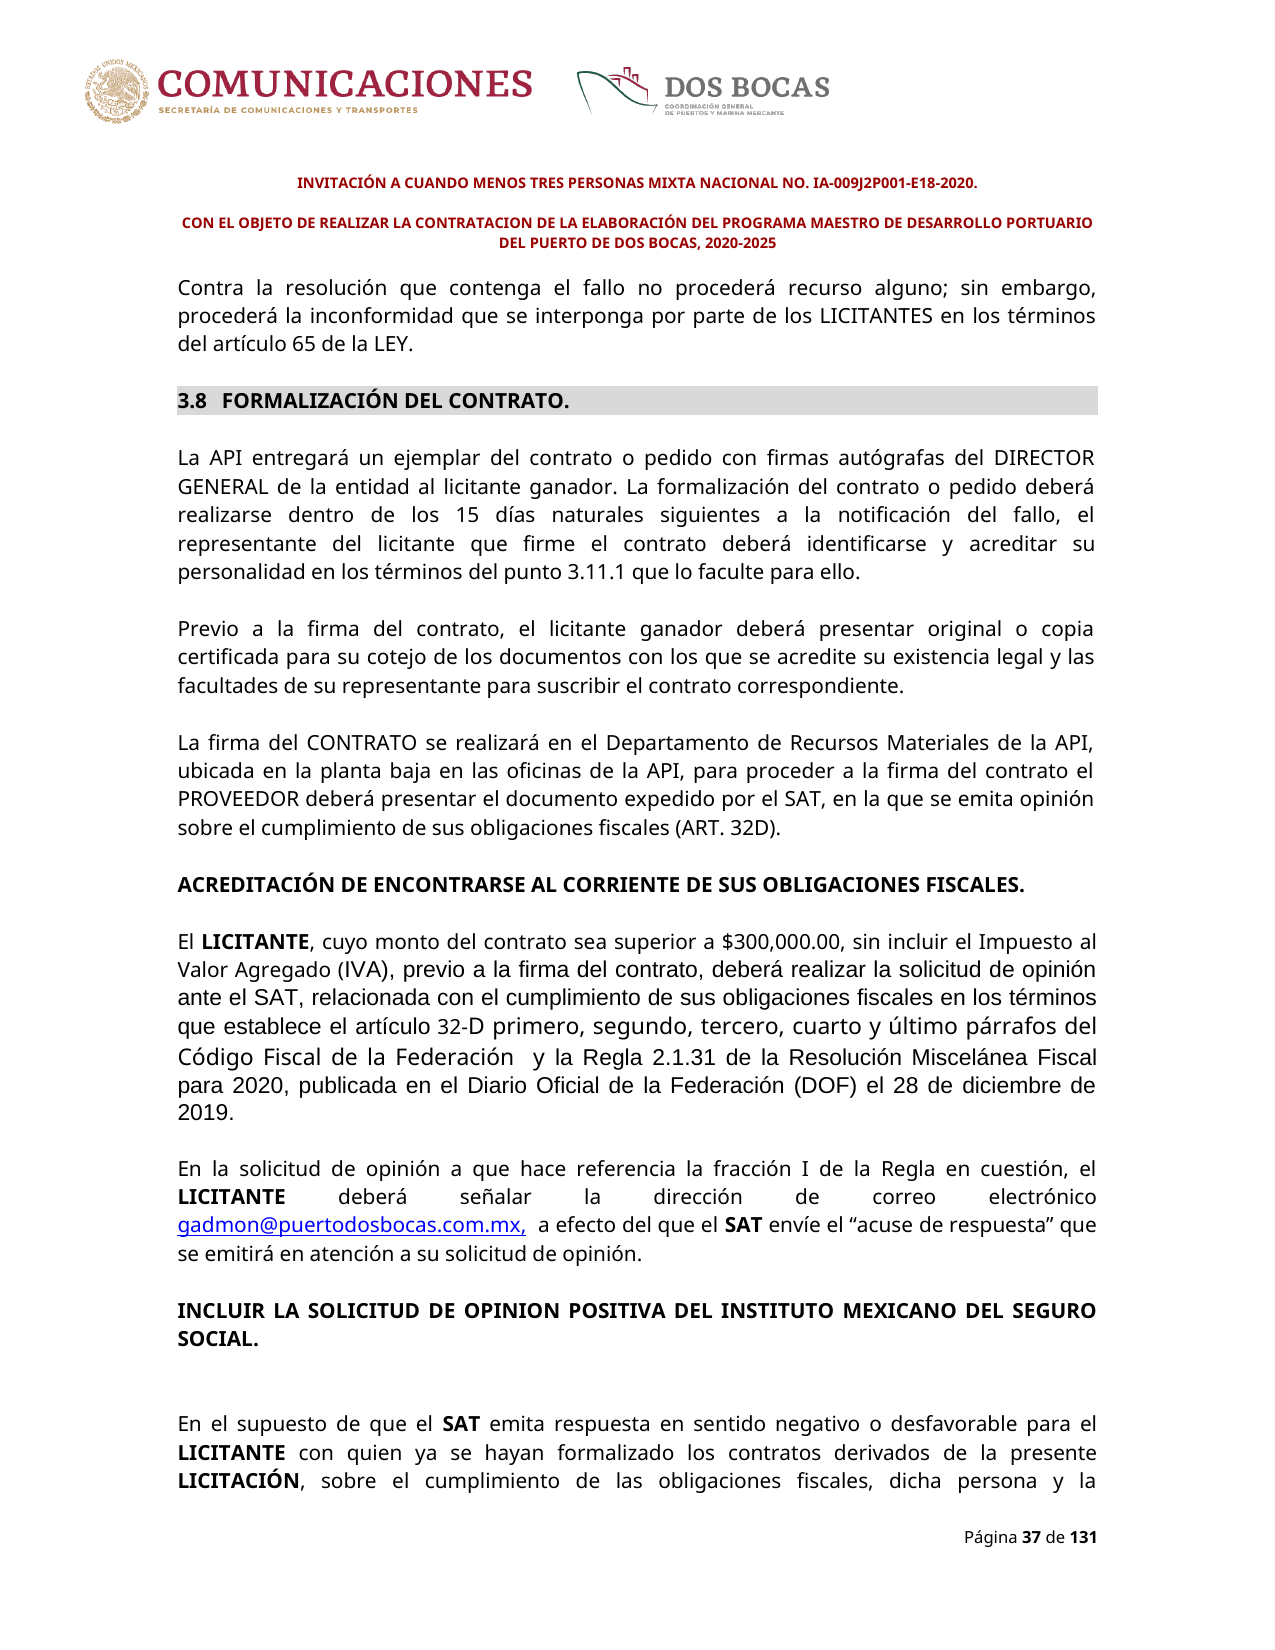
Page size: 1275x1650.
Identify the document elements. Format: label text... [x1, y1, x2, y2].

text El LICITANTE, cuyo monto del contrato sea superior a $300,000.00, sin incluir el Impuesto al Valor Agregado (IVA), previo a la firma del contrato, deberá realizar la solicitud de opinión ante el SAT, relacionada con el cumplimiento de sus obligaciones fiscales en los términos que establece el artículo 32-D primero, segundo, tercero, cuarto y último párrafos del Código Fiscal de la Federación y la Regla 2.1.31 de la Resolución Miscelánea Fiscal para 2020, publicada en el Diario Oficial de la Federación (DOF) el 28 de diciembre de 2019. [177, 927, 1098, 1125]
text En la solicitud de opinión a que hace referencia la fracción I de la Regla en cuestión, el LICITANTE deberá señalar la dirección de correo electrónico gadmon@puertodosbocas.com.mx, a efecto del que el SAT envíe el “acuse de respuesta” que se emitirá en atención a su solicitud de opinión. [177, 1154, 1098, 1267]
text ACREDITACIÓN DE ENCONTRARSE AL CORRIENTE DE SUS OBLIGACIONES FISCALES. [177, 870, 1098, 898]
text La firma del CONTRATO se realizará en el Departamento de Recursos Materiales de la API, ubicada en la planta baja en las oficinas de la API, para proceder a la firma del contrato el PROVEEDOR deberá presentar el documento expedido por el SAT, en la que se emita opinión sobre el cumplimiento de sus obligaciones fiscales (ART. 32D). [177, 728, 1095, 841]
picture [80, 51, 536, 134]
text Previo a la firma del contrato, el licitante ganador deberá presentar original o copia certificada para su cotejo de los documentos con los que se acredite su existencia legal y las facultades de su representante para suscribir el contrato correspondiente. [177, 614, 1095, 699]
text Contra la resolución que contenga el fallo no procederá recurso alguno; sin embargo, procederá la inconformidad que se interponga por parte de los LICITANTES en los términos del artículo 65 de la LEY. [177, 273, 1098, 358]
text 3.8 FORMALIZACIÓN DEL CONTRATO. [177, 386, 1098, 415]
picture [577, 67, 829, 115]
text INCLUIR LA SOLICITUD DE OPINION POSITIVA DEL INSTITUTO MEXICANO DEL SEGURO SOCIAL. [177, 1296, 1098, 1353]
text La API entregará un ejemplar del contrato o pedido con firmas autógrafas del DIRECTOR GENERAL de la entidad al licitante ganador. La formalización del contrato o pedido deberá realizarse dentro de los 15 días naturales siguientes a la notificación del fallo, el representante del licitante que firme el contrato deberá identificarse y acreditar su personalidad en los términos del punto 3.11.1 que lo faculte para ello. [177, 443, 1095, 586]
